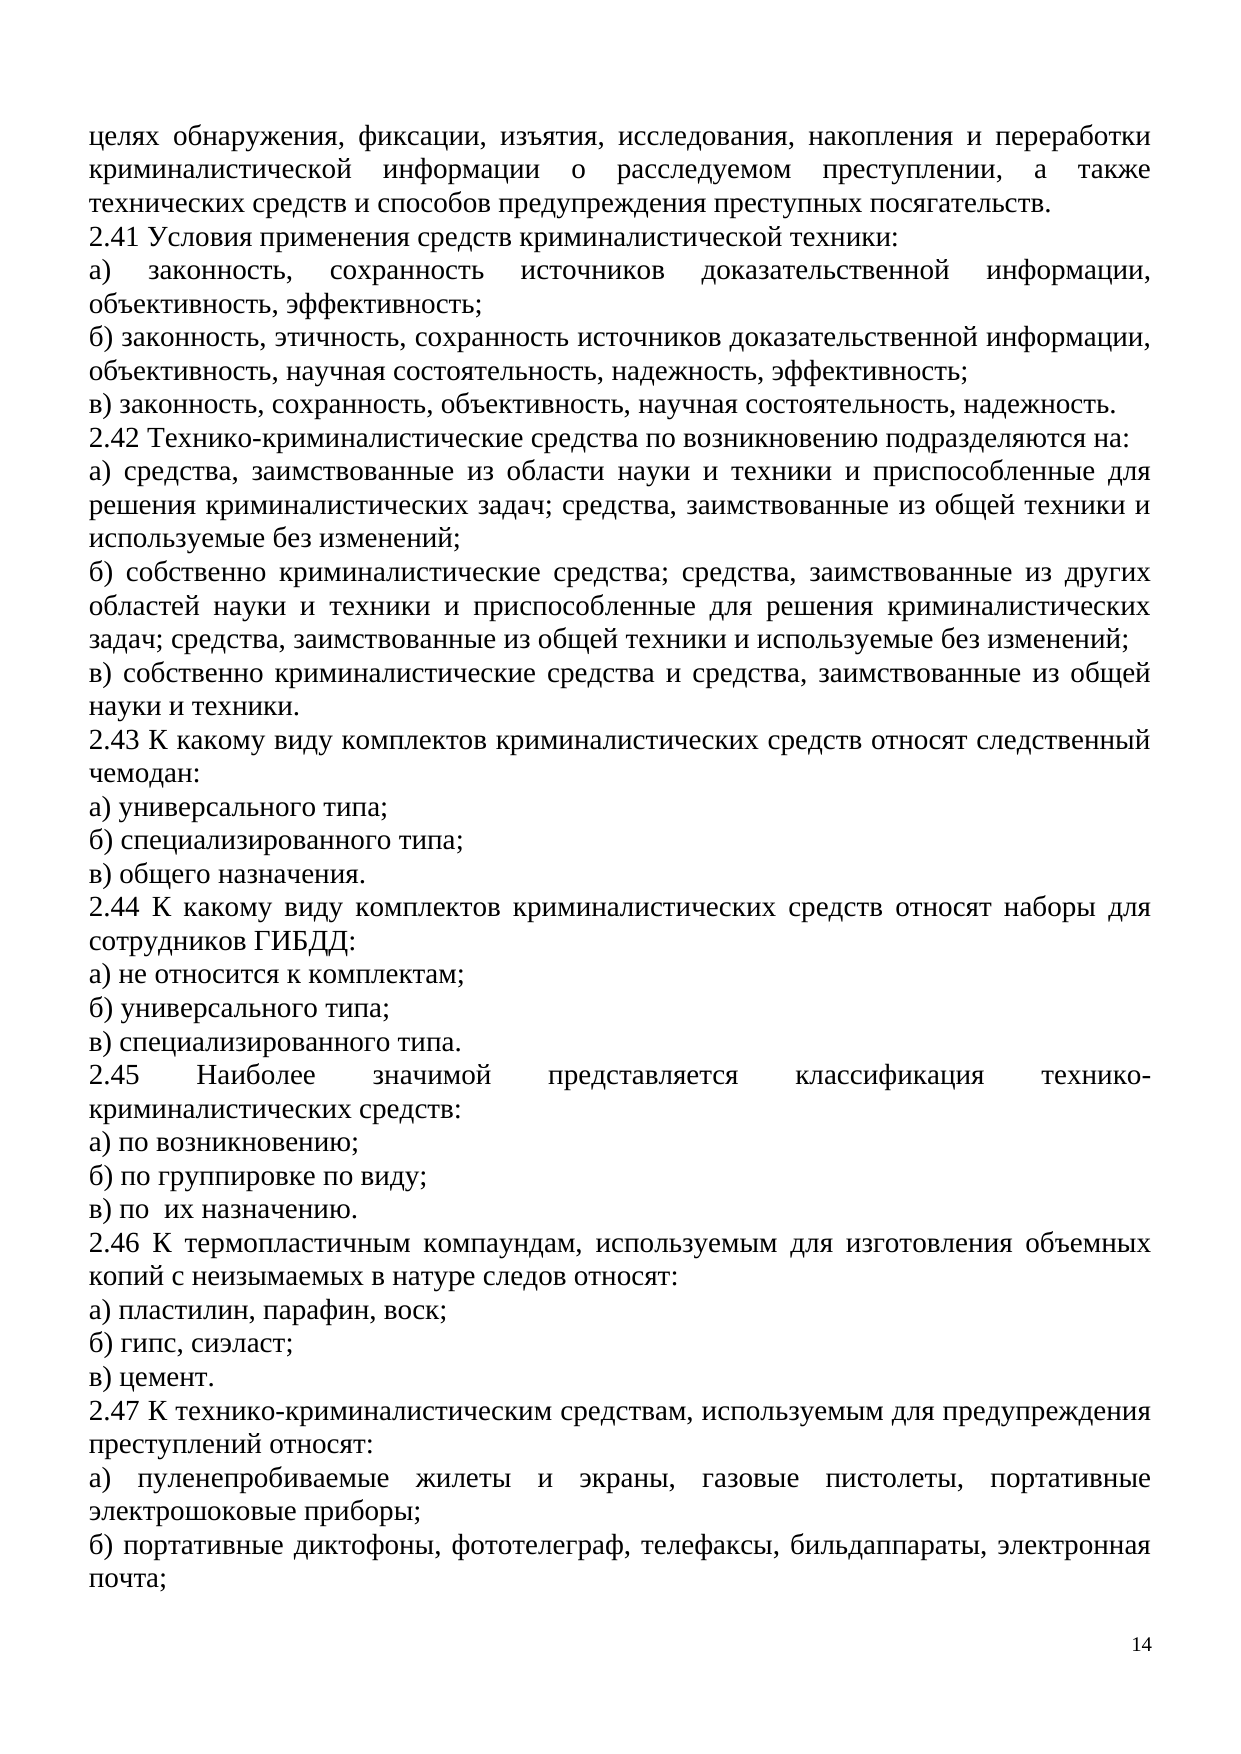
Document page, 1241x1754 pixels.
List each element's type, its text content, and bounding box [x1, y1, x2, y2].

text 2.42 Технико-криминалистические средства по возникновению подразделяются на: [88, 420, 1152, 453]
text а) средства, заимствованные из области науки и техники и приспособленные для решения криминалистических задач; средства, заимствованные из общей техники и используемые без изменений; [88, 453, 1152, 554]
text в) специализированного типа. [88, 1024, 1152, 1057]
text б) универсального типа; [88, 990, 1152, 1024]
text а) по возникновению; [88, 1124, 1152, 1158]
text в) по их назначению. [88, 1191, 1152, 1225]
text а) универсального типа; [88, 789, 1152, 822]
text б) по группировке по виду; [88, 1158, 1152, 1191]
text в) цемент. [88, 1359, 1152, 1393]
text 2.46 К термопластичным компаундам, используемым для изготовления объемных копий с неизымаемых в натуре следов относят: [88, 1225, 1152, 1292]
text а) пластилин, парафин, воск; [88, 1292, 1152, 1326]
text б) собственно криминалистические средства; средства, заимствованные из других областей науки и техники и приспособленные для решения криминалистических задач; средства, заимствованные из общей техники и используемые без изменений; [88, 554, 1152, 655]
text а) не относится к комплектам; [88, 957, 1152, 990]
text а) пуленепробиваемые жилеты и экраны, газовые пистолеты, портативные электрошоковые приборы; [88, 1460, 1152, 1527]
text 2.41 Условия применения средств криминалистической техники: [88, 219, 1152, 252]
text 2.47 К технико-криминалистическим средствам, используемым для предупреждения преступлений относят: [88, 1393, 1152, 1460]
text 2.45 Наиболее значимой представляется классификация технико-криминалистических средств: [88, 1057, 1152, 1124]
text 2.43 К какому виду комплектов криминалистических средств относят следственный чемодан: [88, 722, 1152, 789]
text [88, 118, 1152, 219]
text а) законность, сохранность источников доказательственной информации, объективность, эффективность; [88, 252, 1152, 319]
text 2.44 К какому виду комплектов криминалистических средств относят наборы для сотрудников ГИБДД: [88, 889, 1152, 957]
text б) специализированного типа; [88, 822, 1152, 856]
text в) законность, сохранность, объективность, научная состоятельность, надежность. [88, 386, 1152, 420]
text в) собственно криминалистические средства и средства, заимствованные из общей науки и техники. [88, 655, 1152, 722]
text б) гипс, сиэласт; [88, 1326, 1152, 1359]
text б) портативные диктофоны, фототелеграф, телефаксы, бильдаппараты, электронная почта; [88, 1527, 1152, 1594]
text в) общего назначения. [88, 856, 1152, 889]
text б) законность, этичность, сохранность источников доказательственной информации, объективность, научная состоятельность, надежность, эффективность; [88, 319, 1152, 386]
